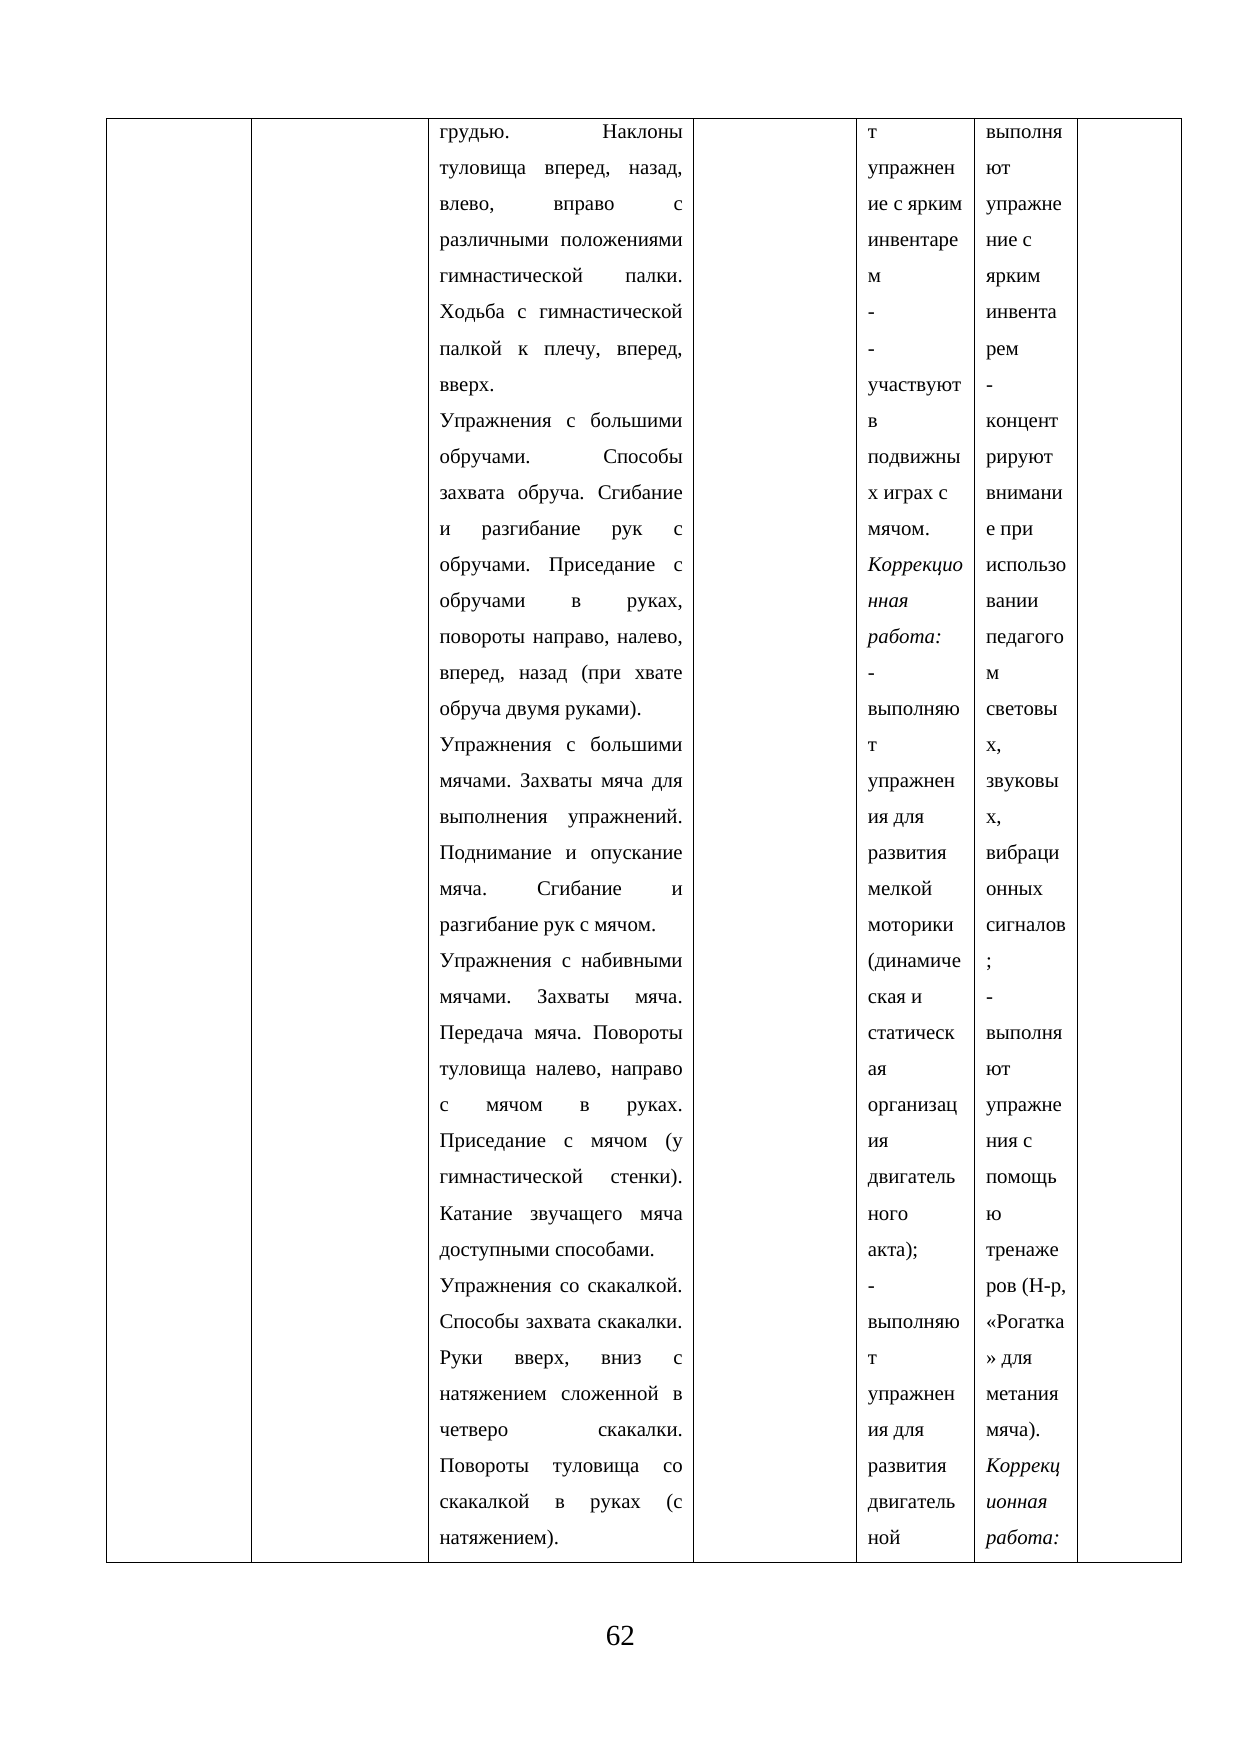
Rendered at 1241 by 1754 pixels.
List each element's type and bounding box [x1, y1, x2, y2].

table_cell [252, 119, 428, 1562]
table_cell [975, 119, 1077, 1562]
table_cell [857, 119, 974, 1562]
table_cell [107, 119, 251, 1562]
table_cell [1078, 119, 1181, 1562]
table_cell [429, 119, 693, 1562]
table_cell [694, 119, 856, 1562]
